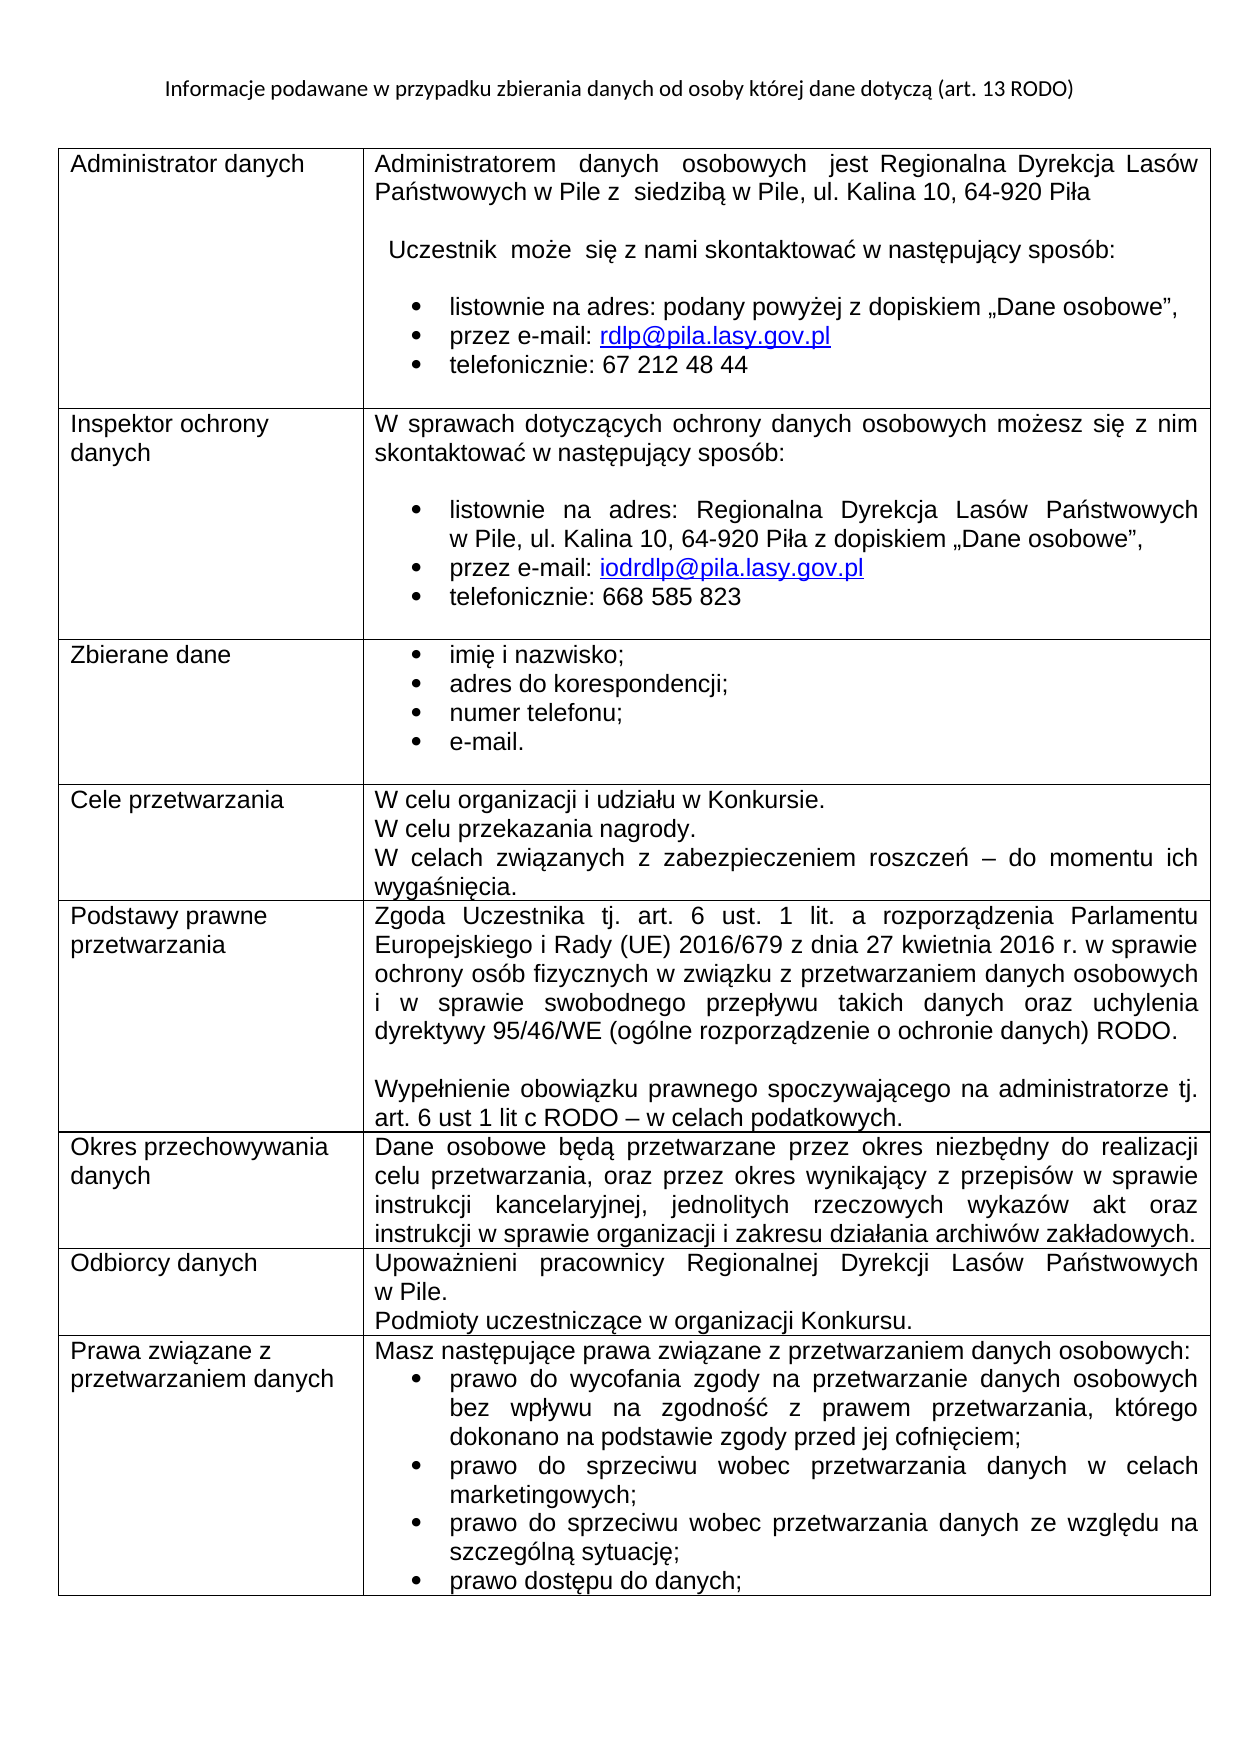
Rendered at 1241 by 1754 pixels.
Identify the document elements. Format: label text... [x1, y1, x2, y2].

table_cell Odbiorcy danych [59, 1249, 363, 1335]
table_header Administrator danych [59, 149, 363, 408]
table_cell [59, 1336, 363, 1595]
table_cell Dane osobowe będą przetwarzane przez okres niezbędny do realizacji celu przetwarzania, oraz przez okres wynikający z przepisów w sprawie instrukcji kancelaryjnej, jednolitych rzeczowych wykazów akt oraz instrukcji w sprawie organizacji i zakresu działania archiwów zakładowych. [364, 1133, 1210, 1247]
table_cell W celu organizacji i udziału w Konkursie. W celu przekazania nagrody. W celach związanych z zabezpieczeniem roszczeń – do momentu ich wygaśnięcia. [364, 785, 1210, 900]
table_cell Upoważnieni pracownicy Regionalnej Dyrekcji Lasów Państwowych w Pile. Podmioty uczestniczące w organizacji Konkursu. [364, 1249, 1210, 1335]
table_cell Cele przetwarzania [59, 785, 363, 900]
table_cell Zbierane dane [59, 640, 363, 784]
table_cell W sprawach dotyczących ochrony danych osobowych możesz się z nim skontaktować w następujący sposób: listownie na adres: Regionalna Dyrekcja Lasów Państwowych w Pile, ul. Kalina 10, 64-920 Piła z dopiskiem „Dane osobowe”, przez e-mail: iodrdlp@pila.lasy.gov.pl telefonicznie: 668 585 823 [364, 409, 1210, 639]
table_cell Zgoda Uczestnika tj. art. 6 ust. 1 lit. a rozporządzenia Parlamentu Europejskiego i Rady (UE) 2016/679 z dnia 27 kwietnia 2016 r. w sprawie ochrony osób fizycznych w związku z przetwarzaniem danych osobowych i w sprawie swobodnego przepływu takich danych oraz uchylenia dyrektywy 95/46/WE (ogólne rozporządzenie o ochronie danych) RODO. Wypełnienie obowiązku prawnego spoczywającego na administratorze tj. art. 6 ust 1 lit c RODO – w celach podatkowych. [364, 901, 1210, 1131]
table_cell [364, 1336, 1210, 1595]
table_cell Okres przechowywania danych [59, 1133, 363, 1247]
table_cell imię i nazwisko; adres do korespondencji; numer telefonu; e-mail. [364, 640, 1210, 784]
table_cell Podstawy prawne przetwarzania [59, 901, 363, 1131]
table_cell Inspektor ochrony danych [59, 409, 363, 639]
table_header Administratorem danych osobowych jest Regionalna Dyrekcja Lasów Państwowych w Pile z siedzibą w Pile, ul. Kalina 10, 64-920 Piła Uczestnik może się z nami skontaktować w następujący sposób: listownie na adres: podany powyżej z dopiskiem „Dane osobowe”, przez e-mail: rdlp@pila.lasy.gov.pl telefonicznie: 67 212 48 44 [364, 149, 1210, 408]
